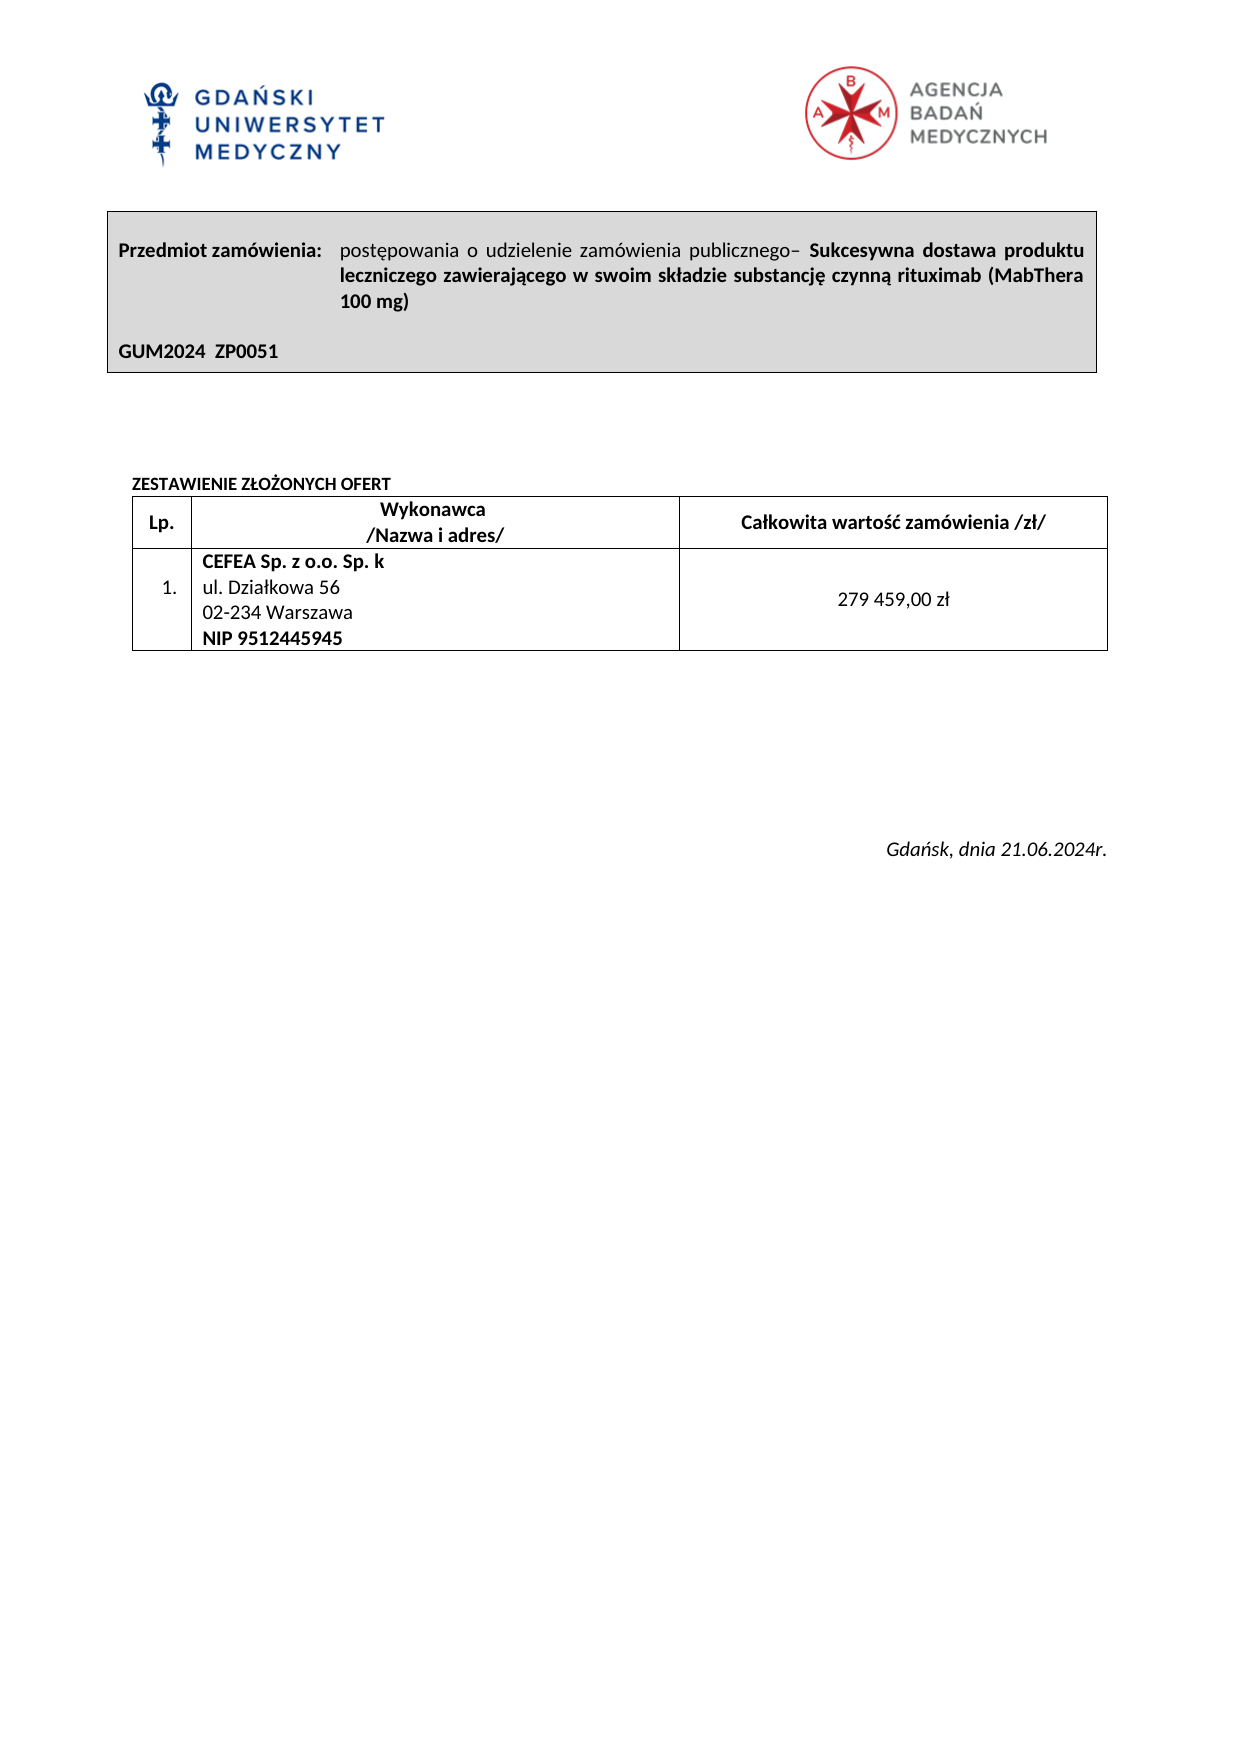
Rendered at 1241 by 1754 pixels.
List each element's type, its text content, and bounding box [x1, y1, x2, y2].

table_header Lp. [133, 497, 191, 547]
table_header Przedmiot zamówienia: postępowania o udzielenie zamówienia publicznego– Sukcesywna dostawa produktu leczniczego zawierającego w swoim składzie substancję czynną rituximab (MabThera 100 mg) GUM2024 ZP0051 [108, 212, 1096, 372]
text Gdańsk, dnia 21.06.2024r. [296, 836, 1165, 862]
table_header Wykonawca /Nazwa i adres/ [192, 497, 679, 547]
table_cell [133, 549, 191, 650]
text ZESTAWIENIE ZŁOŻONYCH OFERT [75, 473, 1165, 496]
table_header Całkowita wartość zamówienia /zł/ [680, 497, 1107, 547]
table_cell 279 459,00 zł [680, 549, 1107, 650]
table_cell CEFEA Sp. z o.o. Sp. k ul. Działkowa 56 02-234 Warszawa NIP 9512445945 [192, 549, 679, 650]
picture [792, 40, 1057, 186]
picture [126, 65, 402, 186]
